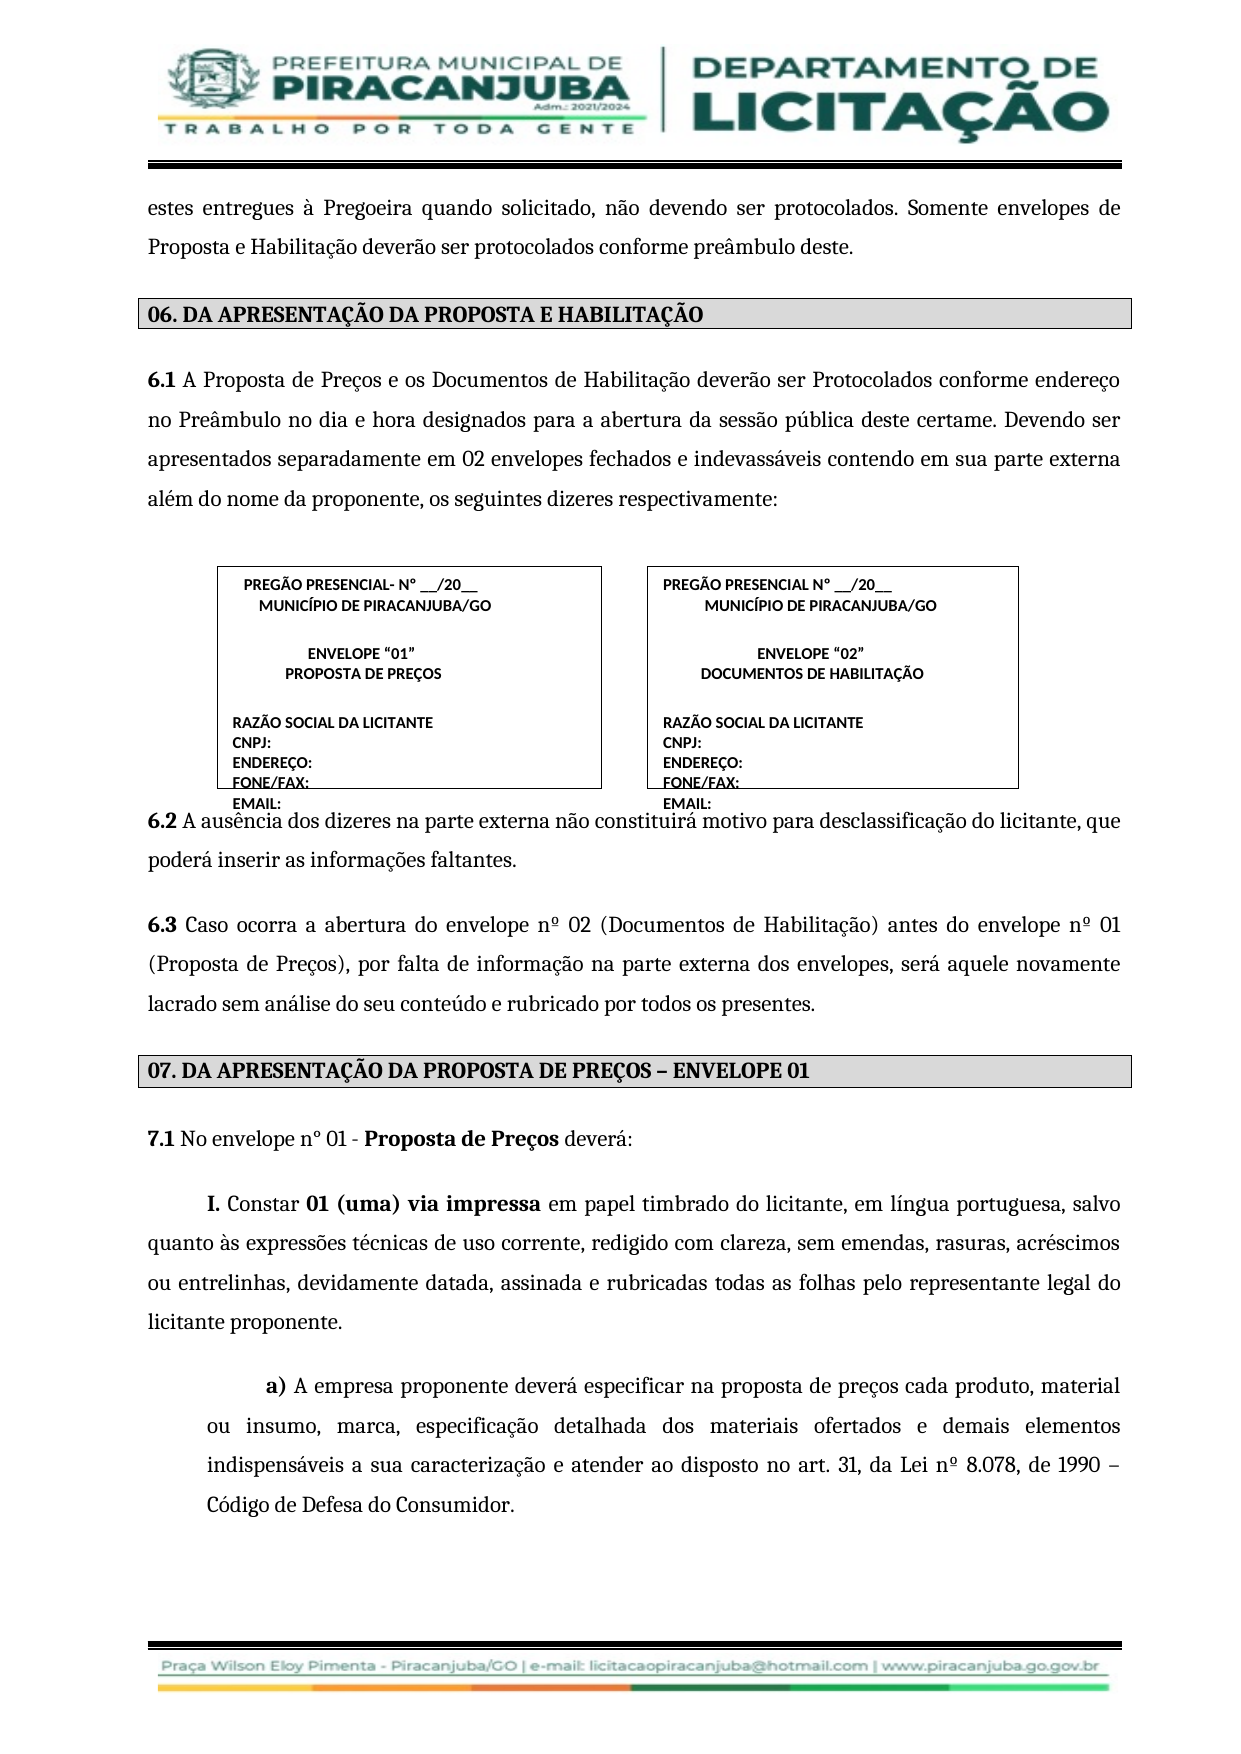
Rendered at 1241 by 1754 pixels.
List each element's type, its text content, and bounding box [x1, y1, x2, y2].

text 07. DA APRESENTAÇÃO DA PROPOSTA DE PREÇOS – ENVELOPE 01 [139, 1056, 1131, 1087]
picture [157, 1653, 1119, 1695]
text 7.1 No envelope n° 01 - Proposta de Preços deverá: [148, 1126, 1122, 1152]
text 06. DA APRESENTAÇÃO DA PROPOSTA E HABILITAÇÃO [139, 299, 1131, 328]
text I. Constar 01 (uma) via impressa em papel timbrado do licitante, em língua portuguesa, salvo quanto às expressões técnicas de uso corrente, redigido com clareza, sem emendas, rasuras, acréscimos ou entrelinhas, devidamente datada, assinada e rubricadas todas as folhas pelo representante legal do licitante proponente. [148, 1190, 1122, 1335]
text 6.3 Caso ocorra a abertura do envelope nº 02 (Documentos de Habilitação) antes do envelope nº 01 (Proposta de Preços), por falta de informação na parte externa dos envelopes, será aquele novamente lacrado sem análise do seu conteúdo e rubricado por todos os presentes. [148, 912, 1122, 1017]
text 6.2 A ausência dos dizeres na parte externa não constituirá motivo para desclassificação do licitante, que poderá inserir as informações faltantes. [148, 808, 1122, 874]
picture [157, 44, 1119, 150]
text 6.1 A Proposta de Preços e os Documentos de Habilitação deverão ser Protocolados conforme endereço no Preâmbulo no dia e hora designados para a abertura da sessão pública deste certame. Devendo ser apresentados separadamente em 02 envelopes fechados e indevassáveis contendo em sua parte externa além do nome da proponente, os seguintes dizeres respectivamente: [148, 367, 1122, 512]
text a) A empresa proponente deverá especificar na proposta de preços cada produto, material ou insumo, marca, especificação detalhada dos materiais ofertados e demais elementos indispensáveis a sua caracterização e atender ao disposto no art. 31, da Lei nº 8.078, de 1990 – Código de Defesa do Consumidor. [207, 1373, 1122, 1518]
